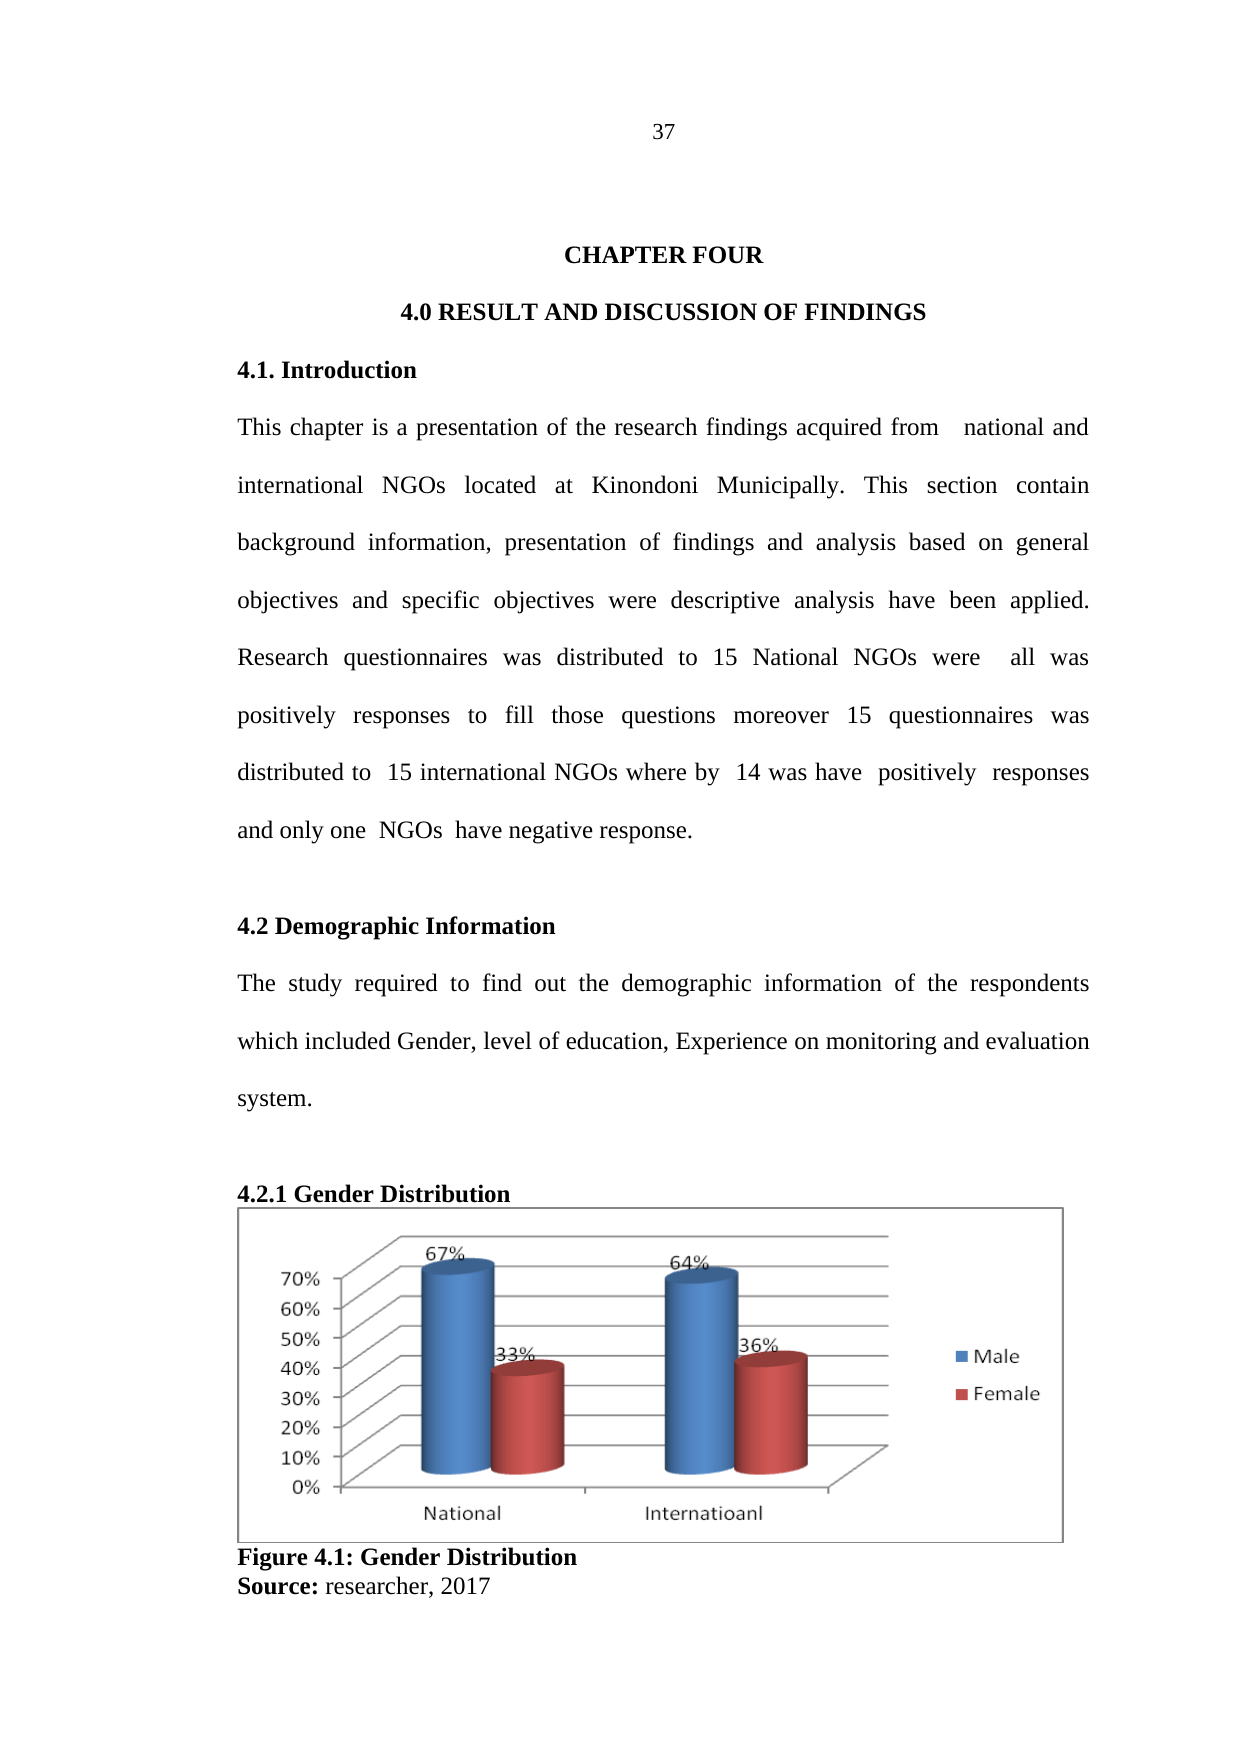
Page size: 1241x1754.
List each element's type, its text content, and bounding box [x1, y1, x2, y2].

text 4.2.1 Gender Distribution [237, 1179, 1090, 1208]
picture [236, 1207, 1064, 1543]
subtitle 4.1. Introduction [237, 355, 1090, 384]
subtitle 4.0 RESULT AND DISCUSSION OF FINDINGS [237, 297, 1090, 326]
text Figure 4.1: Gender Distribution [237, 1542, 1090, 1571]
text Source: researcher, 2017 [237, 1571, 1090, 1600]
subtitle CHAPTER FOUR [237, 240, 1090, 269]
text This chapter is a presentation of the research findings acquired from national and international NGOs located at Kinondoni Municipally. This section contain background information, presentation of findings and analysis based on general objectives and specific objectives were descriptive analysis have been applied. Research questionnaires was distributed to 15 National NGOs were all was positively responses to fill those questions moreover 15 questionnaires was distributed to 15 international NGOs where by 14 was have positively responses and only one NGOs have negative response. [237, 412, 1090, 844]
text 4.2 Demographic Information [237, 911, 1090, 939]
text The study required to find out the demographic information of the respondents which included Gender, level of education, Experience on monitoring and evaluation system. [237, 968, 1090, 1112]
